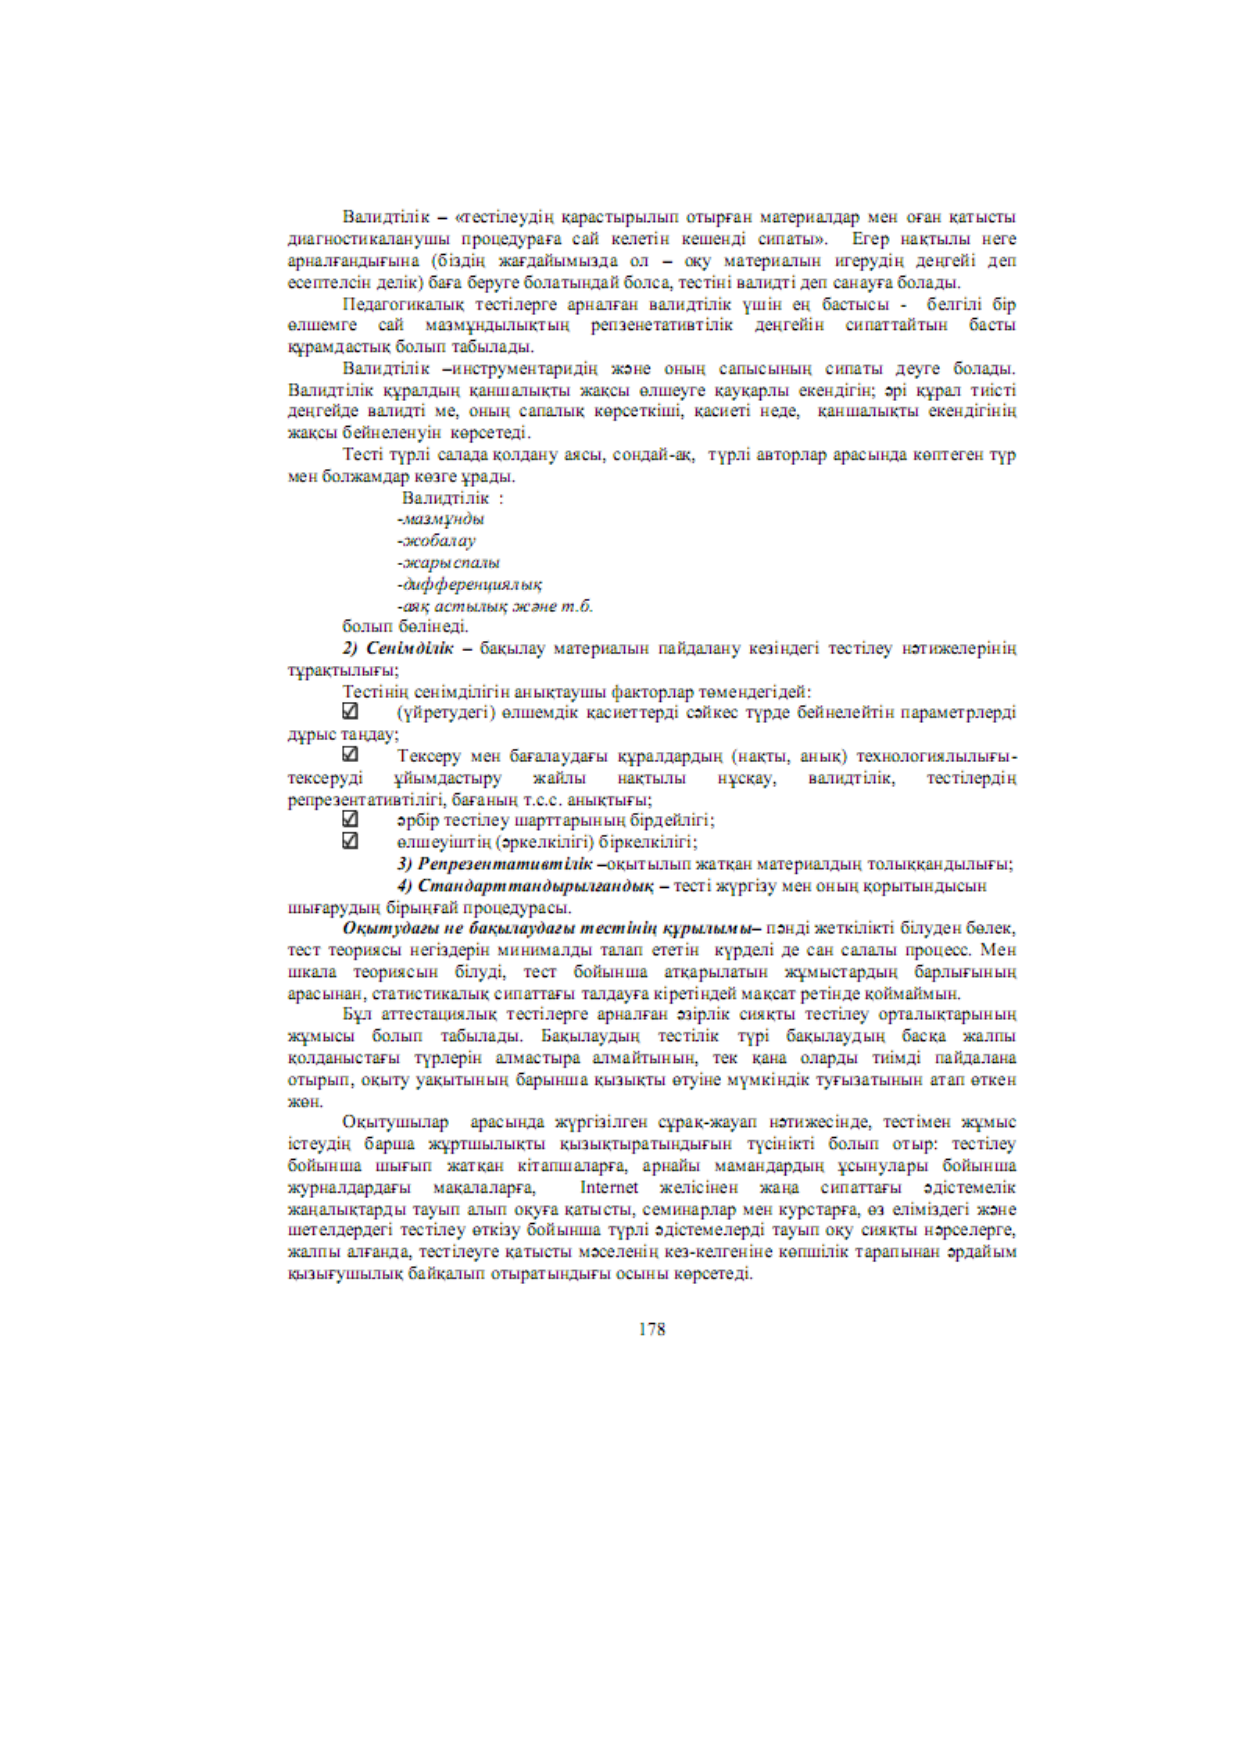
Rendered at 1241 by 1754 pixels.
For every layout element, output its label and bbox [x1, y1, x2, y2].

picture [177, 118, 1107, 1434]
